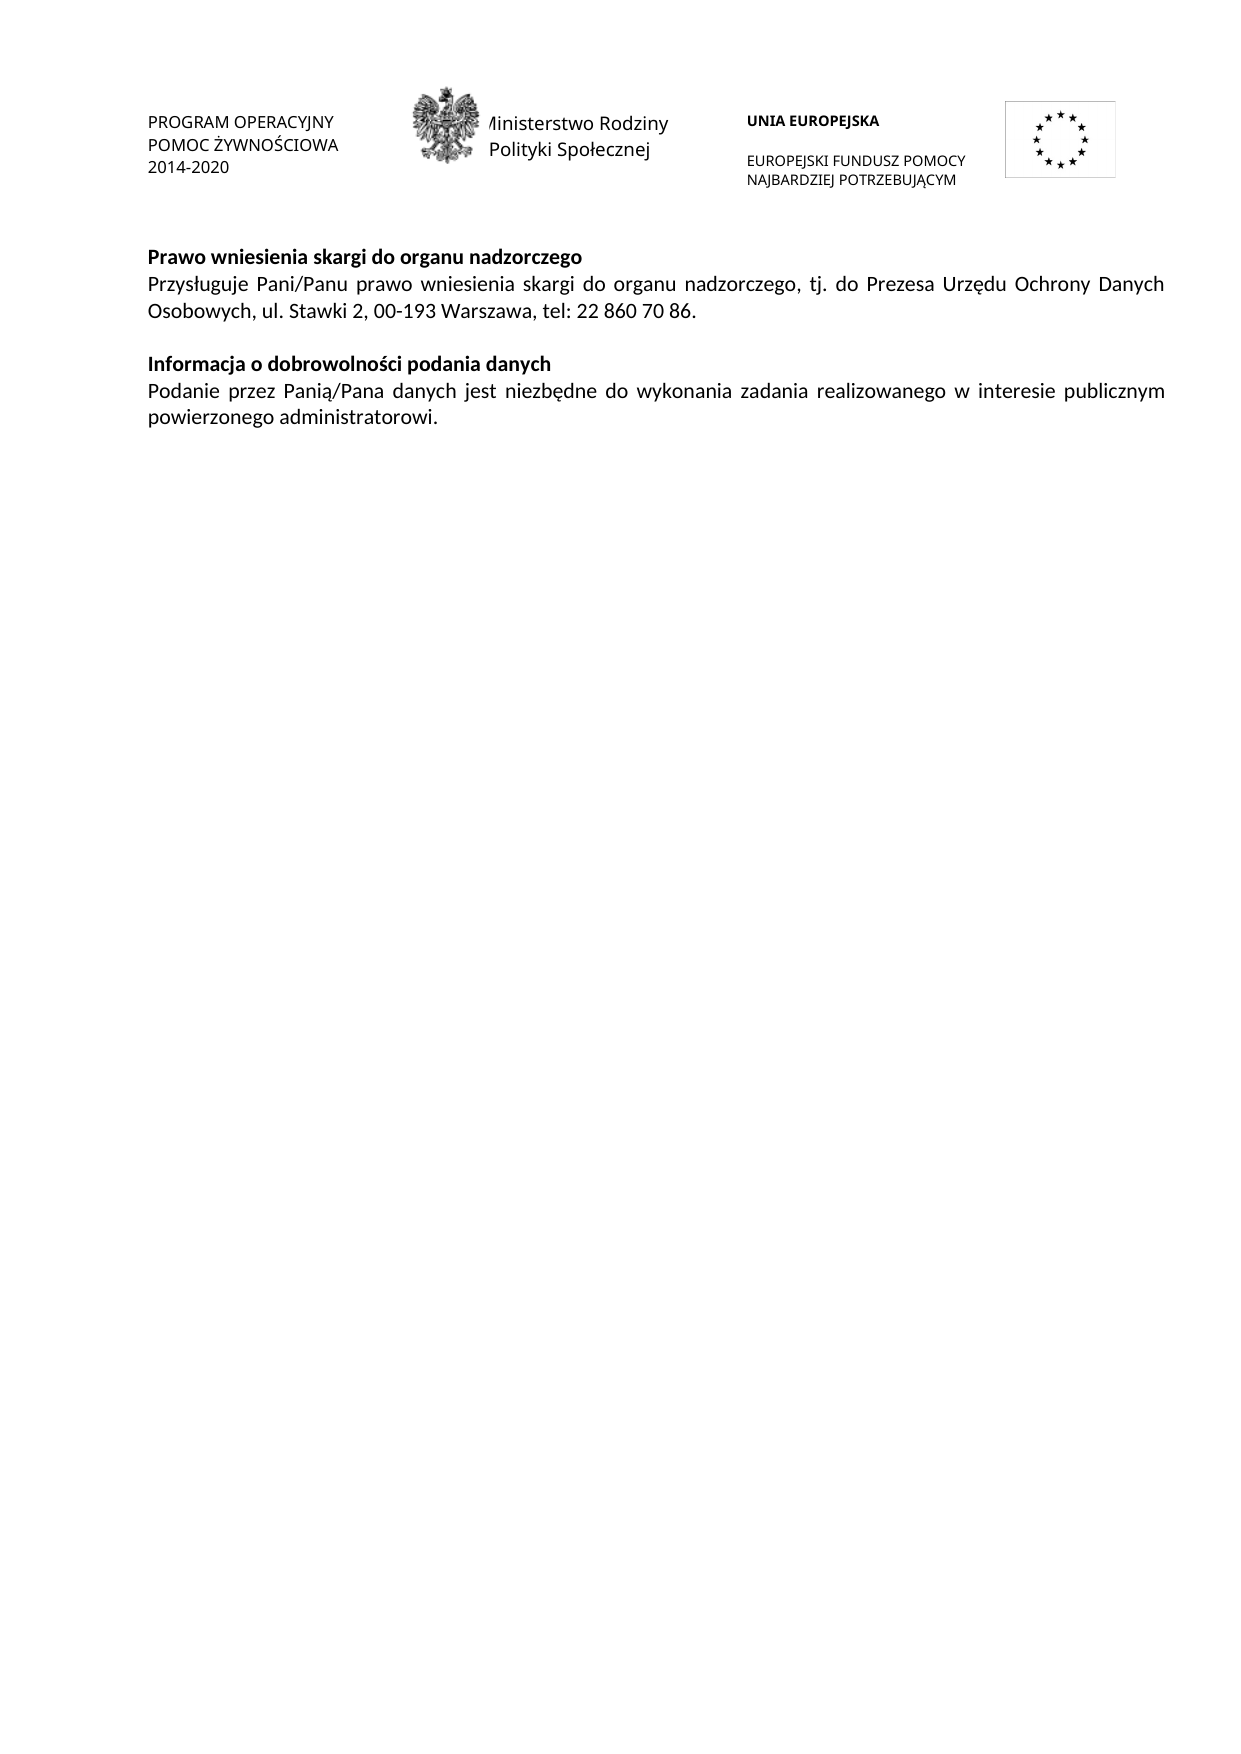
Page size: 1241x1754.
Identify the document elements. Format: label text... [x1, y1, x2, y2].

text Podanie przez Panią/Pana danych jest niezbędne do wykonania zadania realizowanego w interesie publicznym powierzonego administratorowi. [148, 377, 1167, 430]
picture [1005, 101, 1116, 178]
text Informacja o dobrowolności podania danych [148, 350, 1093, 377]
text Prawo wniesienia skargi do organu nadzorczego [148, 243, 1093, 270]
text Przysługuje Pani/Panu prawo wniesienia skargi do organu nadzorczego, tj. do Prezesa Urzędu Ochrony Danych Osobowych, ul. Stawki 2, 00-193 Warszawa, tel: 22 860 70 86. [148, 270, 1167, 323]
